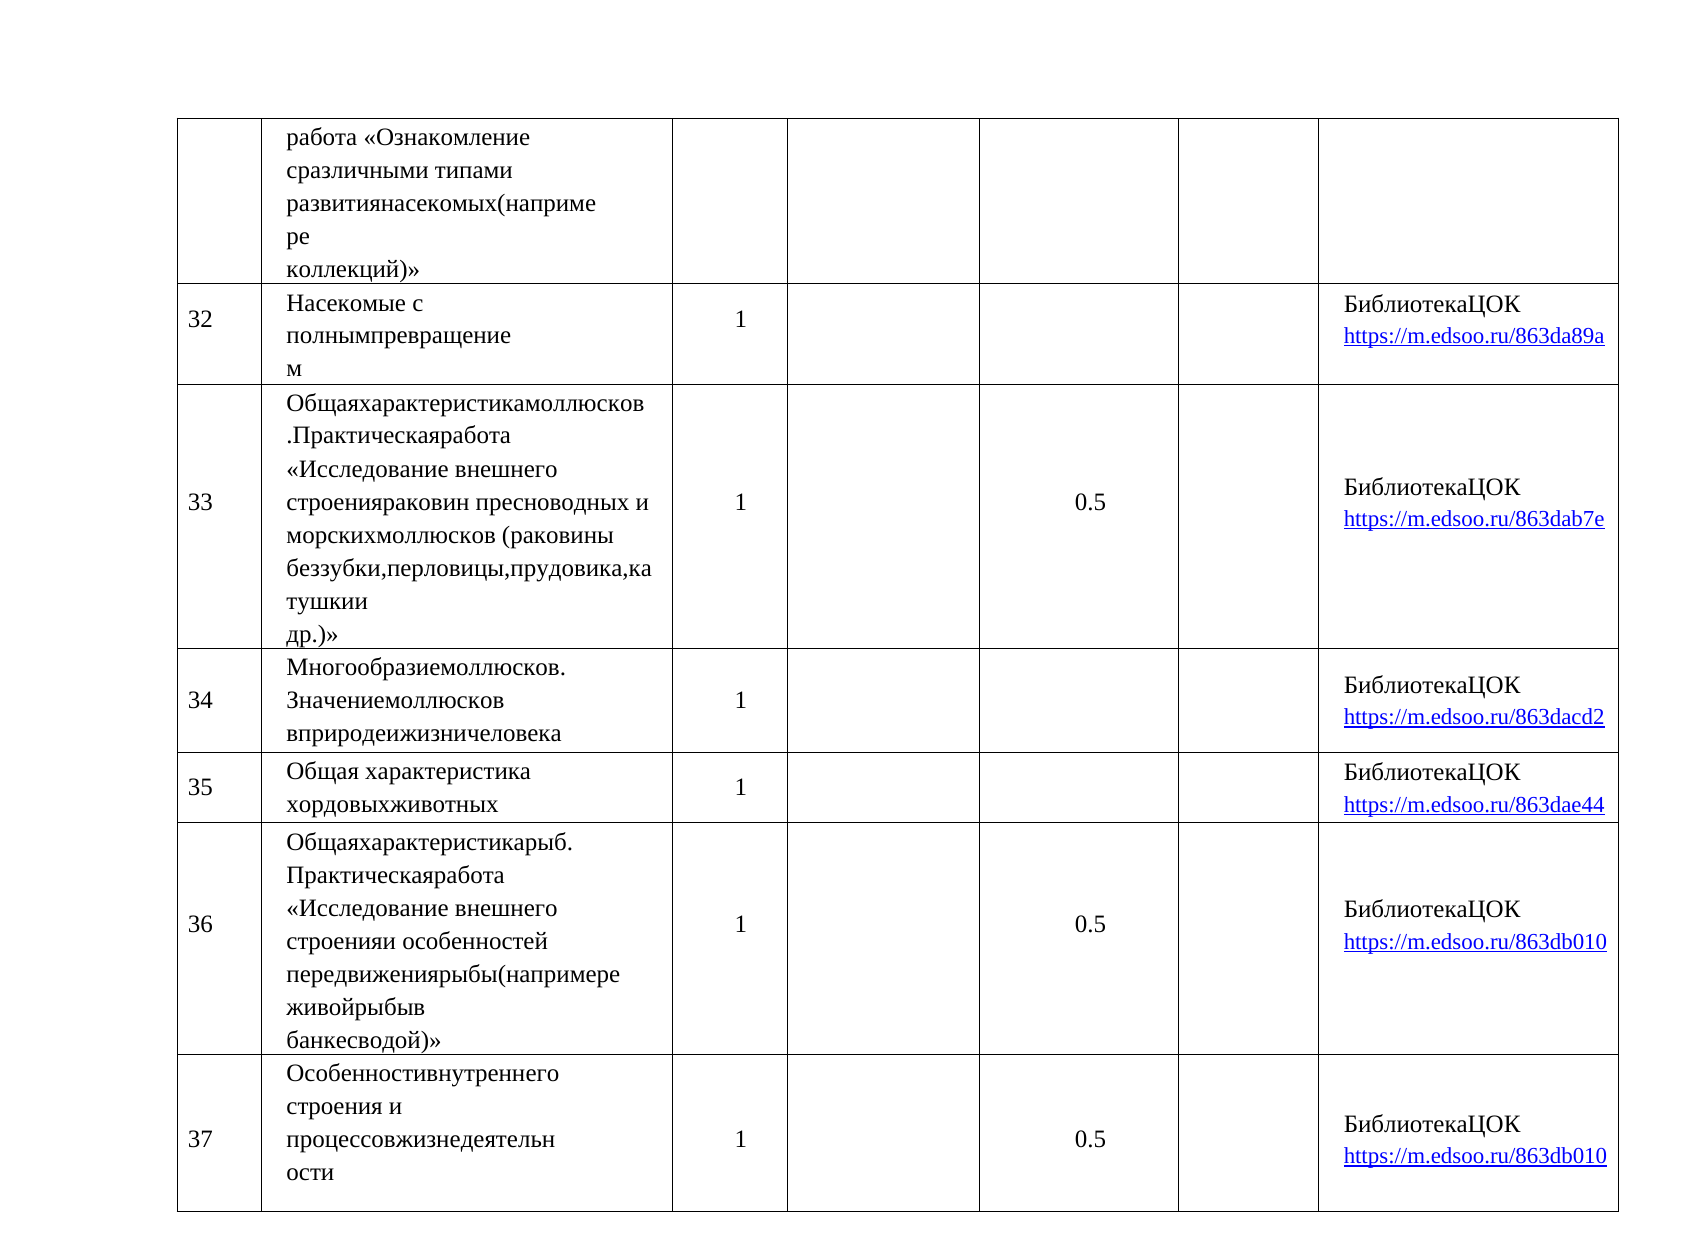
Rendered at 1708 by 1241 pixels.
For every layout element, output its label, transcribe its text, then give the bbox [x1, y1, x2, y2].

table_header [1319, 119, 1618, 283]
table_cell БиблиотекаЦОК https://m.edsoo.ru/863dae44 [1319, 753, 1618, 822]
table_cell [1319, 1055, 1618, 1211]
table_cell [788, 385, 979, 648]
table_cell [980, 753, 1178, 822]
table_cell 0.5 [980, 1055, 1178, 1211]
table_cell [1179, 649, 1318, 752]
table_cell 1 [673, 385, 787, 648]
table_header [1179, 119, 1318, 283]
table_cell [788, 649, 979, 752]
table_header [788, 119, 979, 283]
table_cell Насекомые с полнымпревращением [262, 284, 672, 383]
table_cell 1 [673, 753, 787, 822]
table_cell [980, 649, 1178, 752]
table_cell 32 [178, 284, 261, 383]
table_cell [1179, 753, 1318, 822]
table_cell 0.5 [980, 823, 1178, 1054]
table_cell 34 [178, 649, 261, 752]
table_header работа «Ознакомление сразличными типами развитиянасекомых(напримере коллекций)» [262, 119, 672, 283]
table_cell БиблиотекаЦОК https://m.edsoo.ru/863db010 [1319, 823, 1618, 1054]
table_cell 1 [673, 284, 787, 383]
table_cell Общая характеристика хордовыхживотных [262, 753, 672, 822]
table_header [673, 119, 787, 283]
table_cell [788, 823, 979, 1054]
table_cell 33 [178, 385, 261, 648]
table_cell 35 [178, 753, 261, 822]
table_cell БиблиотекаЦОК https://m.edsoo.ru/863dacd2 [1319, 649, 1618, 752]
table_cell 37 [178, 1055, 261, 1211]
table_cell Общаяхарактеристикарыб.Практическаяработа «Исследование внешнего строенияи особенностей передвижениярыбы(напримере живойрыбыв банкесводой)» [262, 823, 672, 1054]
table_cell 1 [673, 649, 787, 752]
table_cell [788, 284, 979, 383]
table_header [980, 119, 1178, 283]
table_cell [788, 753, 979, 822]
table_cell Общаяхарактеристикамоллюсков.Практическаяработа «Исследование внешнего строенияраковин пресноводных и морскихмоллюсков (раковины беззубки,перловицы,прудовика,катушкии др.)» [262, 385, 672, 648]
table_cell [1179, 284, 1318, 383]
table_cell 1 [673, 823, 787, 1054]
table_cell [980, 284, 1178, 383]
table_cell Многообразиемоллюсков. Значениемоллюсков вприродеижизничеловека [262, 649, 672, 752]
table_header [178, 119, 261, 283]
table_cell [1179, 1055, 1318, 1211]
table_cell БиблиотекаЦОК https://m.edsoo.ru/863da89a [1319, 284, 1618, 383]
table_cell [788, 1055, 979, 1211]
table_cell 36 [178, 823, 261, 1054]
table_cell 1 [673, 1055, 787, 1211]
table_cell [1179, 823, 1318, 1054]
table_cell [1179, 385, 1318, 648]
table_cell 0.5 [980, 385, 1178, 648]
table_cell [262, 1055, 672, 1211]
table_cell БиблиотекаЦОК https://m.edsoo.ru/863dab7e [1319, 385, 1618, 648]
